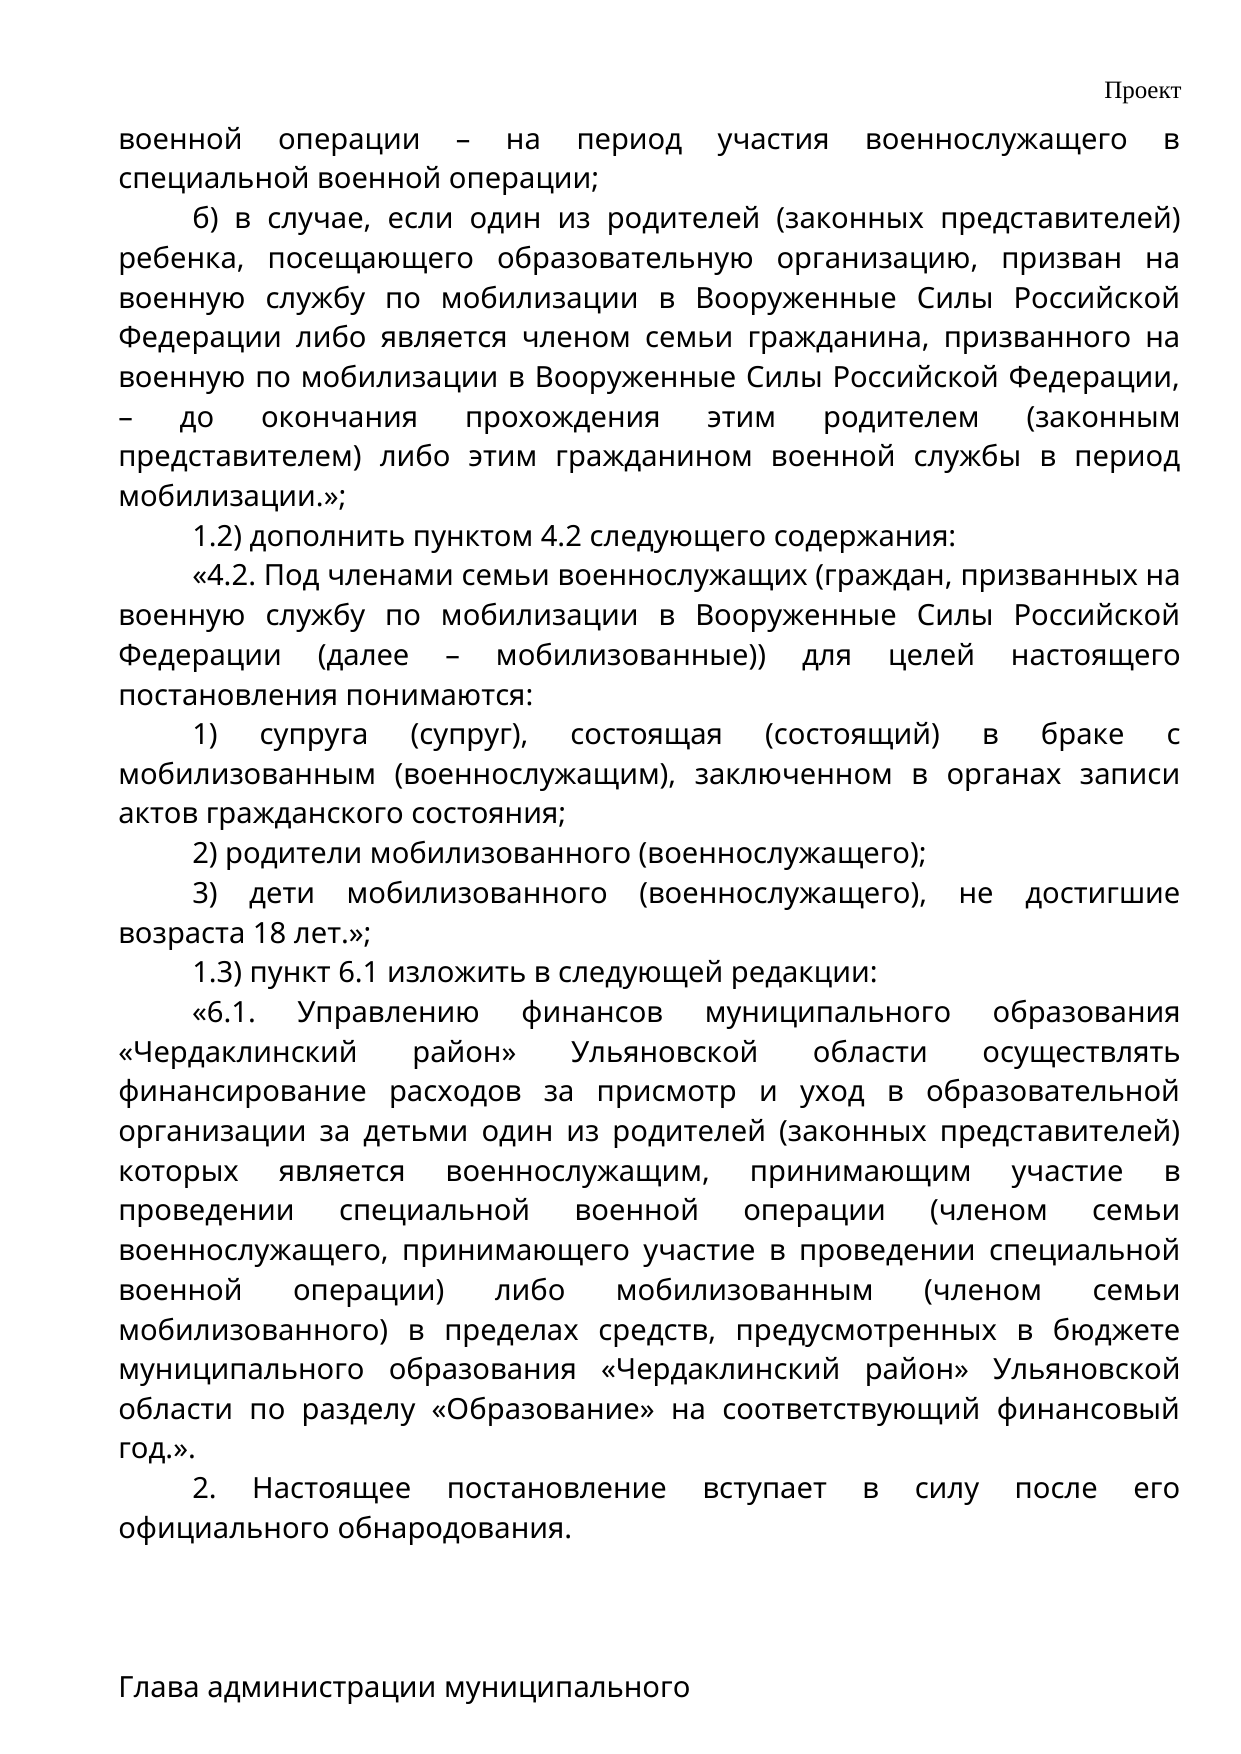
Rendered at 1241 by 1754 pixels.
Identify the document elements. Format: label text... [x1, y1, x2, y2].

text 2. Настоящее постановление вступает в силу после его официального обнародования. [118, 1467, 1181, 1547]
text 1.2) дополнить пунктом 4.2 следующего содержания: [118, 515, 1181, 555]
text «6.1. Управлению финансов муниципального образования «Чердаклинский район» Ульяновской области осуществлять финансирование расходов за присмотр и уход в образовательной организации за детьми один из родителей (законных представителей) которых является военнослужащим, принимающим участие в проведении специальной военной операции (членом семьи военнослужащего, принимающего участие в проведении специальной военной операции) либо мобилизованным (членом семьи мобилизованного) в пределах средств, предусмотренных в бюджете муниципального образования «Чердаклинский район» Ульяновской области по разделу «Образование» на соответствующий финансовый год.». [118, 991, 1181, 1467]
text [118, 118, 1181, 197]
text 3) дети мобилизованного (военнослужащего), не достигшие возраста 18 лет.»; [118, 872, 1181, 952]
text «4.2. Под членами семьи военнослужащих (граждан, призванных на военную службу по мобилизации в Вооруженные Силы Российской Федерации (далее – мобилизованные)) для целей настоящего постановления понимаются: [118, 555, 1181, 713]
text 2) родители мобилизованного (военнослужащего); [118, 832, 1181, 872]
text 1) супруга (супруг), состоящая (состоящий) в браке с мобилизованным (военнослужащим), заключенном в органах записи актов гражданского состояния; [118, 713, 1181, 832]
text б) в случае, если один из родителей (законных представителей) ребенка, посещающего образовательную организацию, призван на военную службу по мобилизации в Вооруженные Силы Российской Федерации либо является членом семьи гражданина, призванного на военную по мобилизации в Вооруженные Силы Российской Федерации, – до окончания прохождения этим родителем (законным представителем) либо этим гражданином военной службы в период мобилизации.»; [118, 197, 1181, 515]
text 1.3) пункт 6.1 изложить в следующей редакции: [118, 952, 1181, 991]
text Глава администрации муниципального [118, 1666, 1181, 1706]
